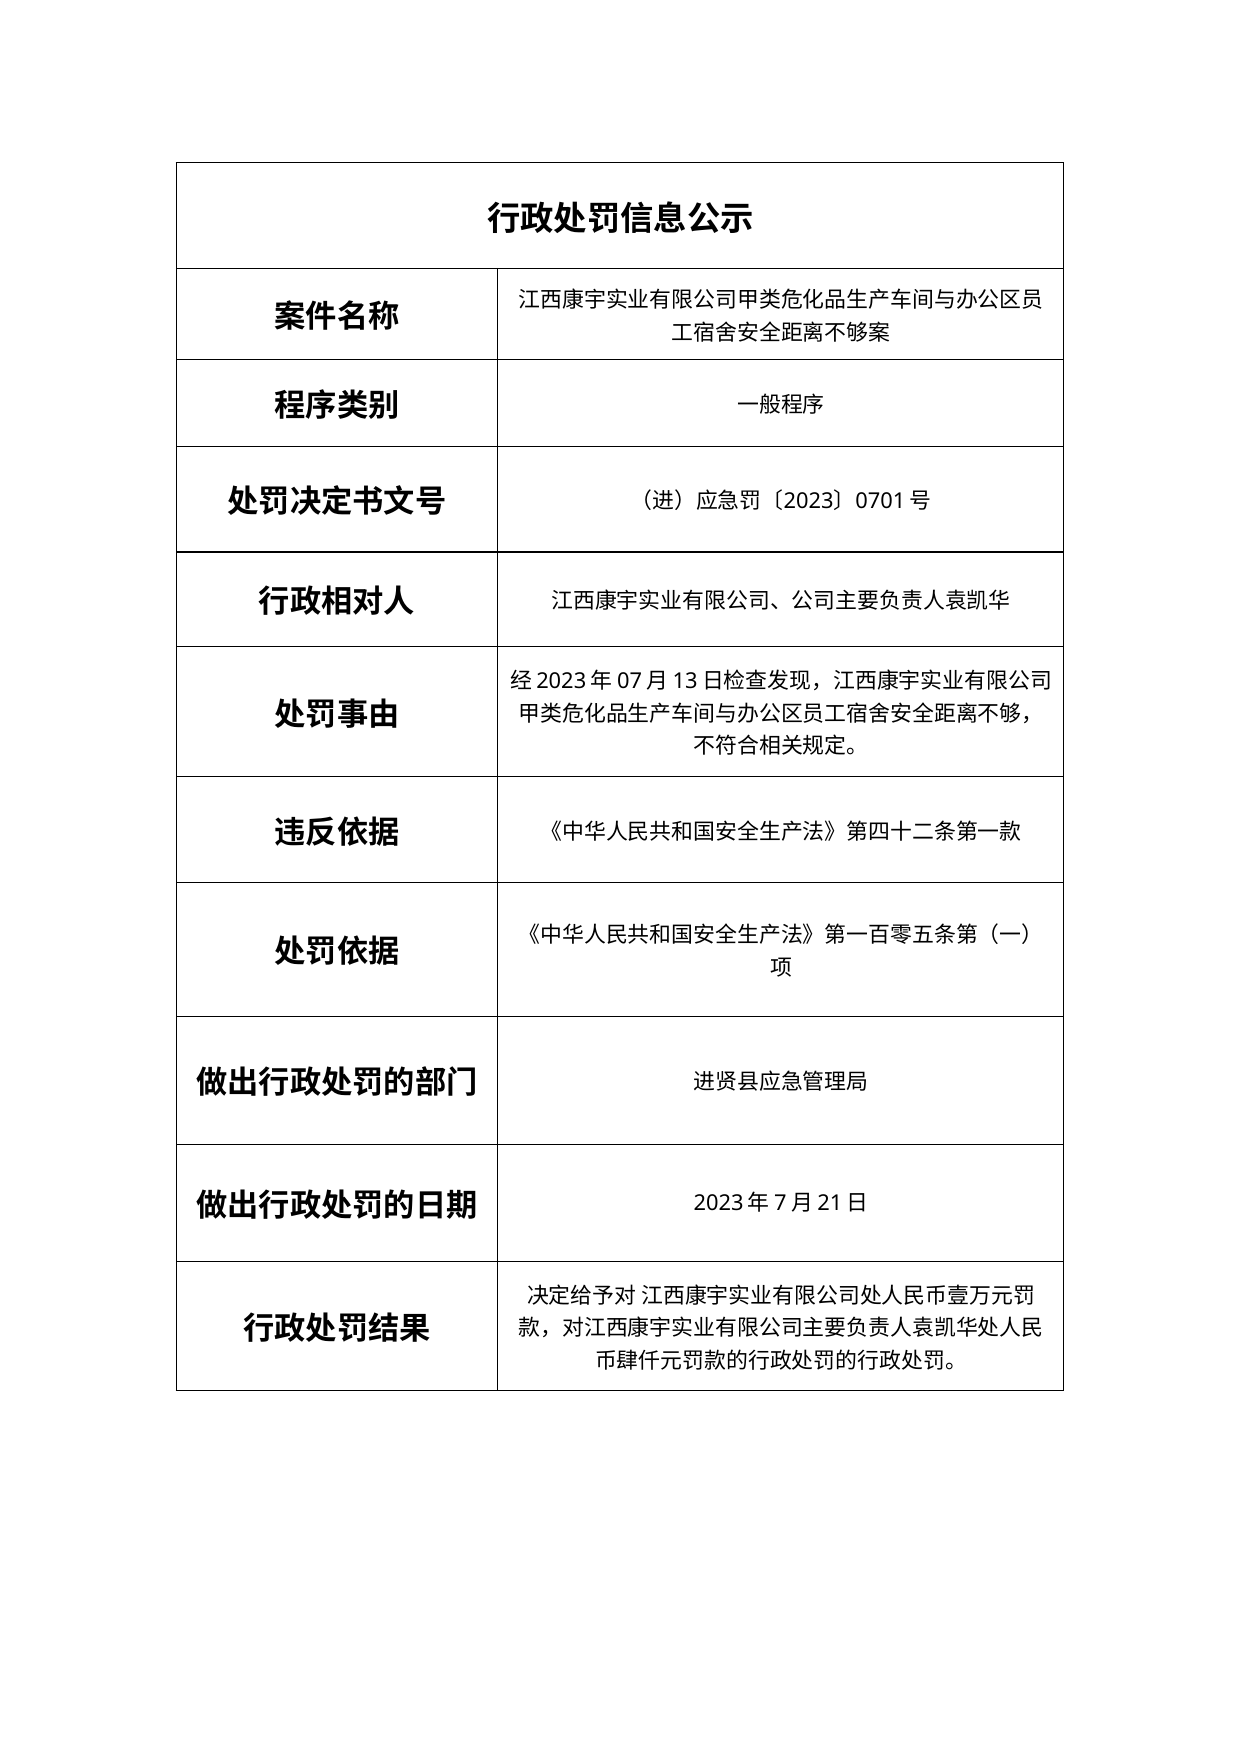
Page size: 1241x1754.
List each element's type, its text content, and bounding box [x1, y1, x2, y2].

table_cell 做出行政处罚的部门 [177, 1017, 497, 1143]
table_cell 进贤县应急管理局 [498, 1017, 1063, 1143]
table_cell 处罚依据 [177, 883, 497, 1016]
table_cell 《中华人民共和国安全生产法》第四十二条第一款 [498, 777, 1063, 882]
table_cell 行政相对人 [177, 553, 497, 646]
table_cell 一般程序 [498, 360, 1063, 446]
table_header 行政处罚信息公示 [177, 163, 1063, 268]
table_cell 处罚决定书文号 [177, 447, 497, 551]
table_cell 做出行政处罚的日期 [177, 1145, 497, 1261]
table_cell 案件名称 [177, 269, 497, 359]
table_cell 2023年7月21日 [498, 1145, 1063, 1261]
table_cell 决定给予对 江西康宇实业有限公司处人民币壹万元罚款，对江西康宇实业有限公司主要负责人袁凯华处人民币肆仟元罚款的行政处罚的行政处罚。 [498, 1262, 1063, 1390]
table_cell 处罚事由 [177, 647, 497, 776]
table_cell 违反依据 [177, 777, 497, 882]
table_cell 经2023年07月13日检查发现，江西康宇实业有限公司甲类危化品生产车间与办公区员工宿舍安全距离不够，不符合相关规定。 [498, 647, 1063, 776]
table_cell 程序类别 [177, 360, 497, 446]
table_cell 江西康宇实业有限公司甲类危化品生产车间与办公区员工宿舍安全距离不够案 [498, 269, 1063, 359]
table_cell 《中华人民共和国安全生产法》第一百零五条第（一）项 [498, 883, 1063, 1016]
table_cell 行政处罚结果 [177, 1262, 497, 1390]
table_cell （进）应急罚〔2023〕0701号 [498, 447, 1063, 551]
table_cell 江西康宇实业有限公司、公司主要负责人袁凯华 [498, 553, 1063, 646]
